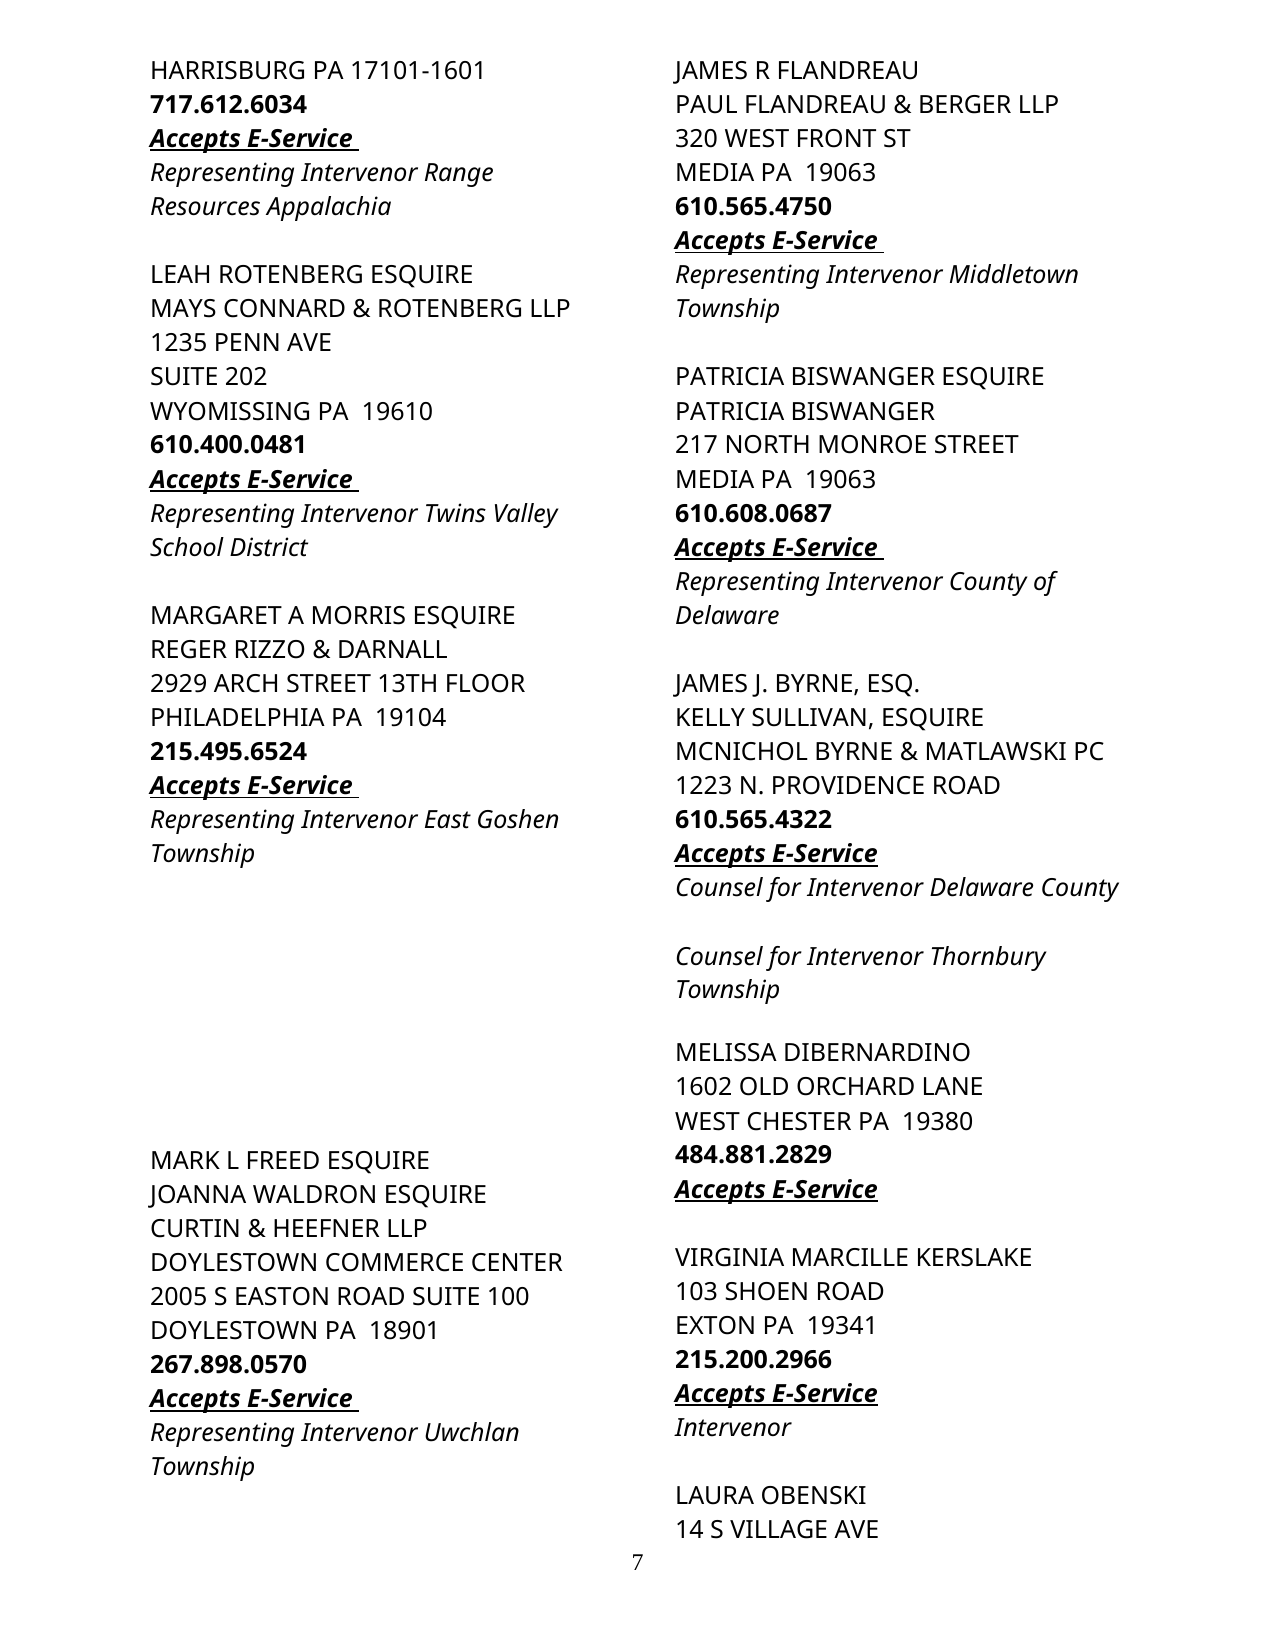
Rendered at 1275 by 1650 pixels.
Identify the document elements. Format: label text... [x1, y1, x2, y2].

text MARGARET A MORRIS ESQUIRE REGER RIZZO & DARNALL 2929 ARCH STREET 13TH FLOOR PHILADELPHIA PA 19104 215.495.6524 Accepts E-Service [150, 563, 600, 802]
text PATRICIA BISWANGER ESQUIRE PATRICIA BISWANGER 217 NORTH MONROE STREET MEDIA PA 19063 610.608.0687 Accepts E-Service [675, 325, 1125, 563]
text 484.881.2829 Accepts E-Service [675, 1137, 1125, 1205]
text 1602 OLD ORCHARD LANE [675, 1069, 1125, 1103]
text Representing Intervenor Twins Valley School District [150, 495, 600, 563]
text 215.200.2966 [675, 1342, 1125, 1376]
text LAURA OBENSKI [675, 1478, 1125, 1512]
text Representing Intervenor Range Resources Appalachia [150, 155, 600, 223]
text EXTON PA 19341 [675, 1307, 1125, 1342]
text 103 SHOEN ROAD [675, 1273, 1125, 1307]
text Representing Intervenor County of Delaware [675, 563, 1125, 632]
text Representing Intervenor East Goshen Township [150, 802, 600, 870]
text VIRGINIA MARCILLE KERSLAKE [675, 1239, 1125, 1273]
text MARK L FREED ESQUIRE JOANNA WALDRON ESQUIRE CURTIN & HEEFNER LLP DOYLESTOWN COMMERCE CENTER 2005 S EASTON ROAD SUITE 100 DOYLESTOWN PA 18901 267.898.0570 Accepts E-Service [150, 1142, 600, 1415]
text 717.612.6034 [150, 87, 600, 121]
text JAMES J. BYRNE, ESQ. KELLY SULLIVAN, ESQUIRE MCNICHOL BYRNE & MATLAWSKI PC 1223 N. PROVIDENCE ROAD 610.565.4322 Accepts E-Service Counsel for Intervenor Delaware County Counsel for Intervenor Thornbury Township [675, 666, 1125, 1035]
text 14 S VILLAGE AVE [675, 1512, 1125, 1546]
text HARRISBURG PA 17101-1601 [150, 52, 600, 87]
text WEST CHESTER PA 19380 [675, 1103, 1125, 1137]
text LEAH ROTENBERG ESQUIRE MAYS CONNARD & ROTENBERG LLP 1235 PENN AVE SUITE 202 WYOMISSING PA 19610 610.400.0481 Accepts E-Service [150, 257, 600, 495]
text Accepts E-Service Intervenor [675, 1376, 1125, 1444]
text Representing Intervenor Middletown Township [675, 257, 1125, 325]
text MELISSA DIBERNARDINO [675, 1035, 1125, 1069]
text Accepts E-Service [150, 121, 600, 155]
text JAMES R FLANDREAU PAUL FLANDREAU & BERGER LLP 320 WEST FRONT ST MEDIA PA 19063 610.565.4750 Accepts E-Service [675, 52, 1125, 257]
text Representing Intervenor Uwchlan Township [150, 1415, 600, 1512]
